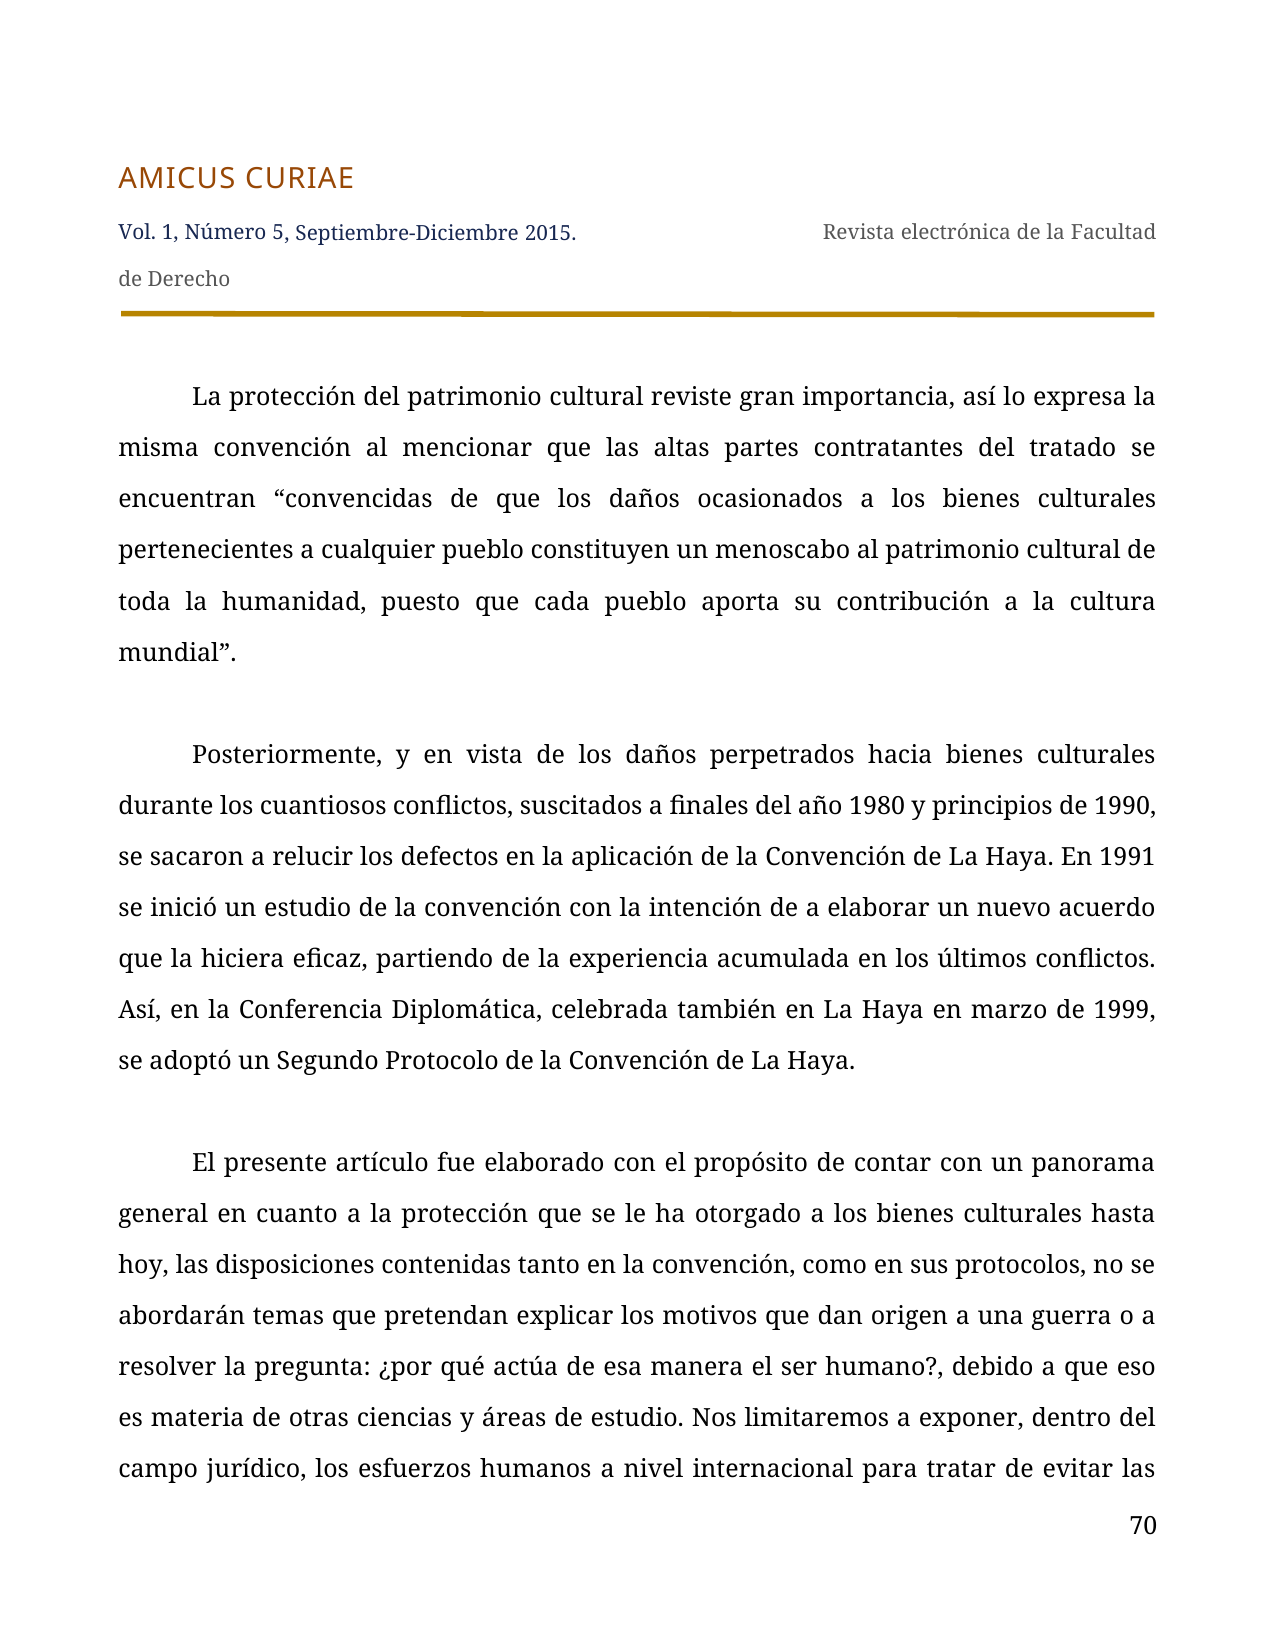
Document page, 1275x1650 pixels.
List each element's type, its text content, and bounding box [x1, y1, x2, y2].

text Posteriormente, y en vista de los daños perpetrados hacia bienes culturales durante los cuantiosos conflictos, suscitados a finales del año 1980 y principios de 1990, se sacaron a relucir los defectos en la aplicación de la Convención de La Haya. En 1991 se inició un estudio de la convención con la intención de a elaborar un nuevo acuerdo que la hiciera eficaz, partiendo de la experiencia acumulada en los últimos conflictos. Así, en la Conferencia Diplomática, celebrada también en La Haya en marzo de 1999, se adoptó un Segundo Protocolo de la Convención de La Haya. [118, 736, 1157, 1077]
text La protección del patrimonio cultural reviste gran importancia, así lo expresa la misma convención al mencionar que las altas partes contratantes del tratado se encuentran “convencidas de que los daños ocasionados a los bienes culturales pertenecientes a cualquier pueblo constituyen un menoscabo al patrimonio cultural de toda la humanidad, puesto que cada pueblo aporta su contribución a la cultura mundial”. [118, 379, 1157, 668]
